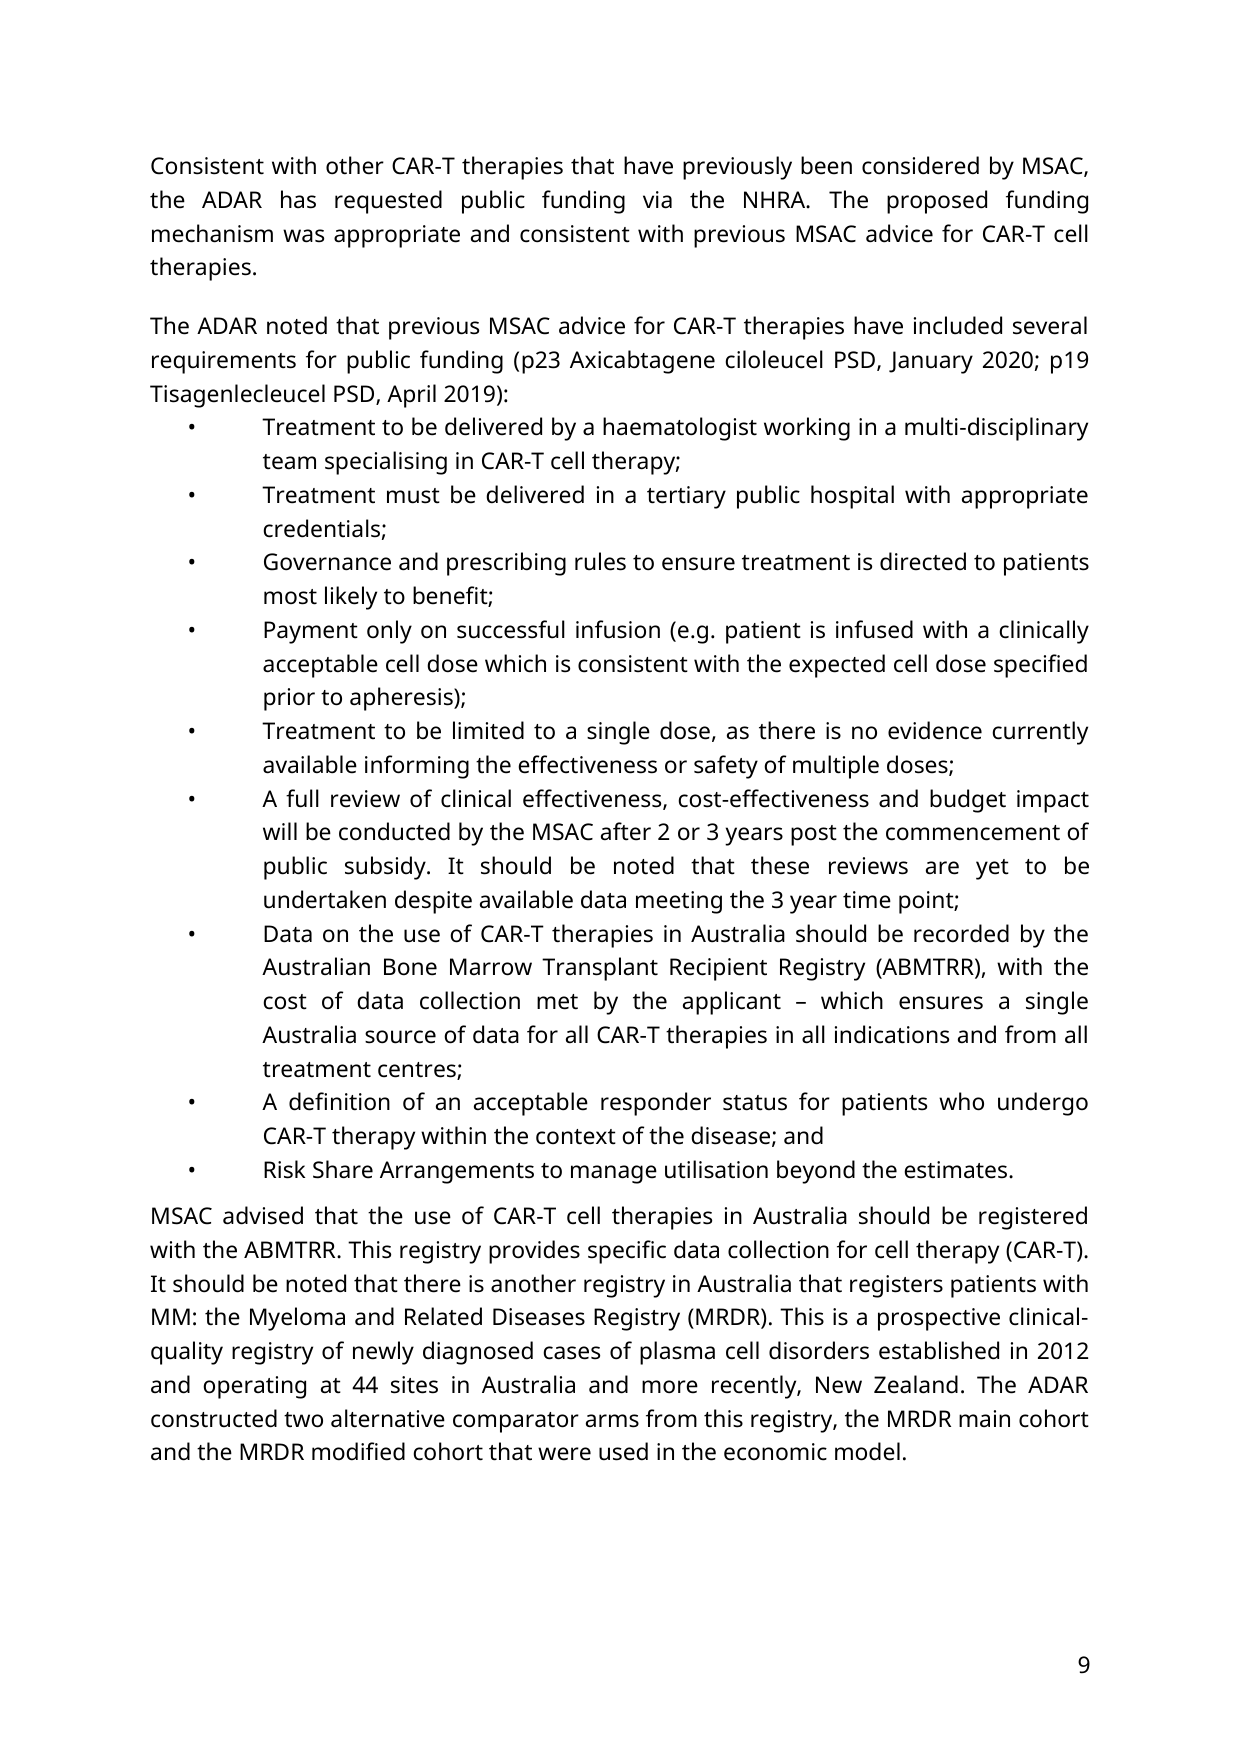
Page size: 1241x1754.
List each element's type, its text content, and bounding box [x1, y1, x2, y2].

list Governance and prescribing rules to ensure treatment is directed to patients most likely to benefit; [187, 546, 1090, 611]
text The ADAR noted that previous MSAC advice for CAR-T therapies have included several requirements for public funding (p23 Axicabtagene ciloleucel PSD, January 2020; p19 Tisagenlecleucel PSD, April 2019): [150, 310, 1090, 409]
text Consistent with other CAR-T therapies that have previously been considered by MSAC, the ADAR has requested public funding via the NHRA. The proposed funding mechanism was appropriate and consistent with previous MSAC advice for CAR-T cell therapies. [150, 150, 1090, 282]
text MSAC advised that the use of CAR-T cell therapies in Australia should be registered with the ABMTRR. This registry provides specific data collection for cell therapy (CAR-T). It should be noted that there is another registry in Australia that registers patients with MM: the Myeloma and Related Diseases Registry (MRDR). This is a prospective clinical-quality registry of newly diagnosed cases of plasma cell disorders established in 2012 and operating at 44 sites in Australia and more recently, New Zealand. The ADAR constructed two alternative comparator arms from this registry, the MRDR main cohort and the MRDR modified cohort that were used in the economic model. [150, 1200, 1090, 1467]
list Treatment to be delivered by a haematologist working in a multi-disciplinary team specialising in CAR-T cell therapy; [187, 411, 1090, 476]
list A definition of an acceptable responder status for patients who undergo CAR-T therapy within the context of the disease; and [187, 1086, 1090, 1151]
list Risk Share Arrangements to manage utilisation beyond the estimates. [187, 1154, 1090, 1185]
list Data on the use of CAR-T therapies in Australia should be recorded by the Australian Bone Marrow Transplant Recipient Registry (ABMTRR), with the cost of data collection met by the applicant – which ensures a single Australia source of data for all CAR-T therapies in all indications and from all treatment centres; [187, 917, 1090, 1084]
list A full review of clinical effectiveness, cost-effectiveness and budget impact will be conducted by the MSAC after 2 or 3 years post the commencement of public subsidy. It should be noted that these reviews are yet to be undertaken despite available data meeting the 3 year time point; [187, 782, 1090, 915]
list Payment only on successful infusion (e.g. patient is infused with a clinically acceptable cell dose which is consistent with the expected cell dose specified prior to apheresis); [187, 614, 1090, 712]
list Treatment must be delivered in a tertiary public hospital with appropriate credentials; [187, 479, 1090, 544]
list Treatment to be limited to a single dose, as there is no evidence currently available informing the effectiveness or safety of multiple doses; [187, 715, 1090, 780]
